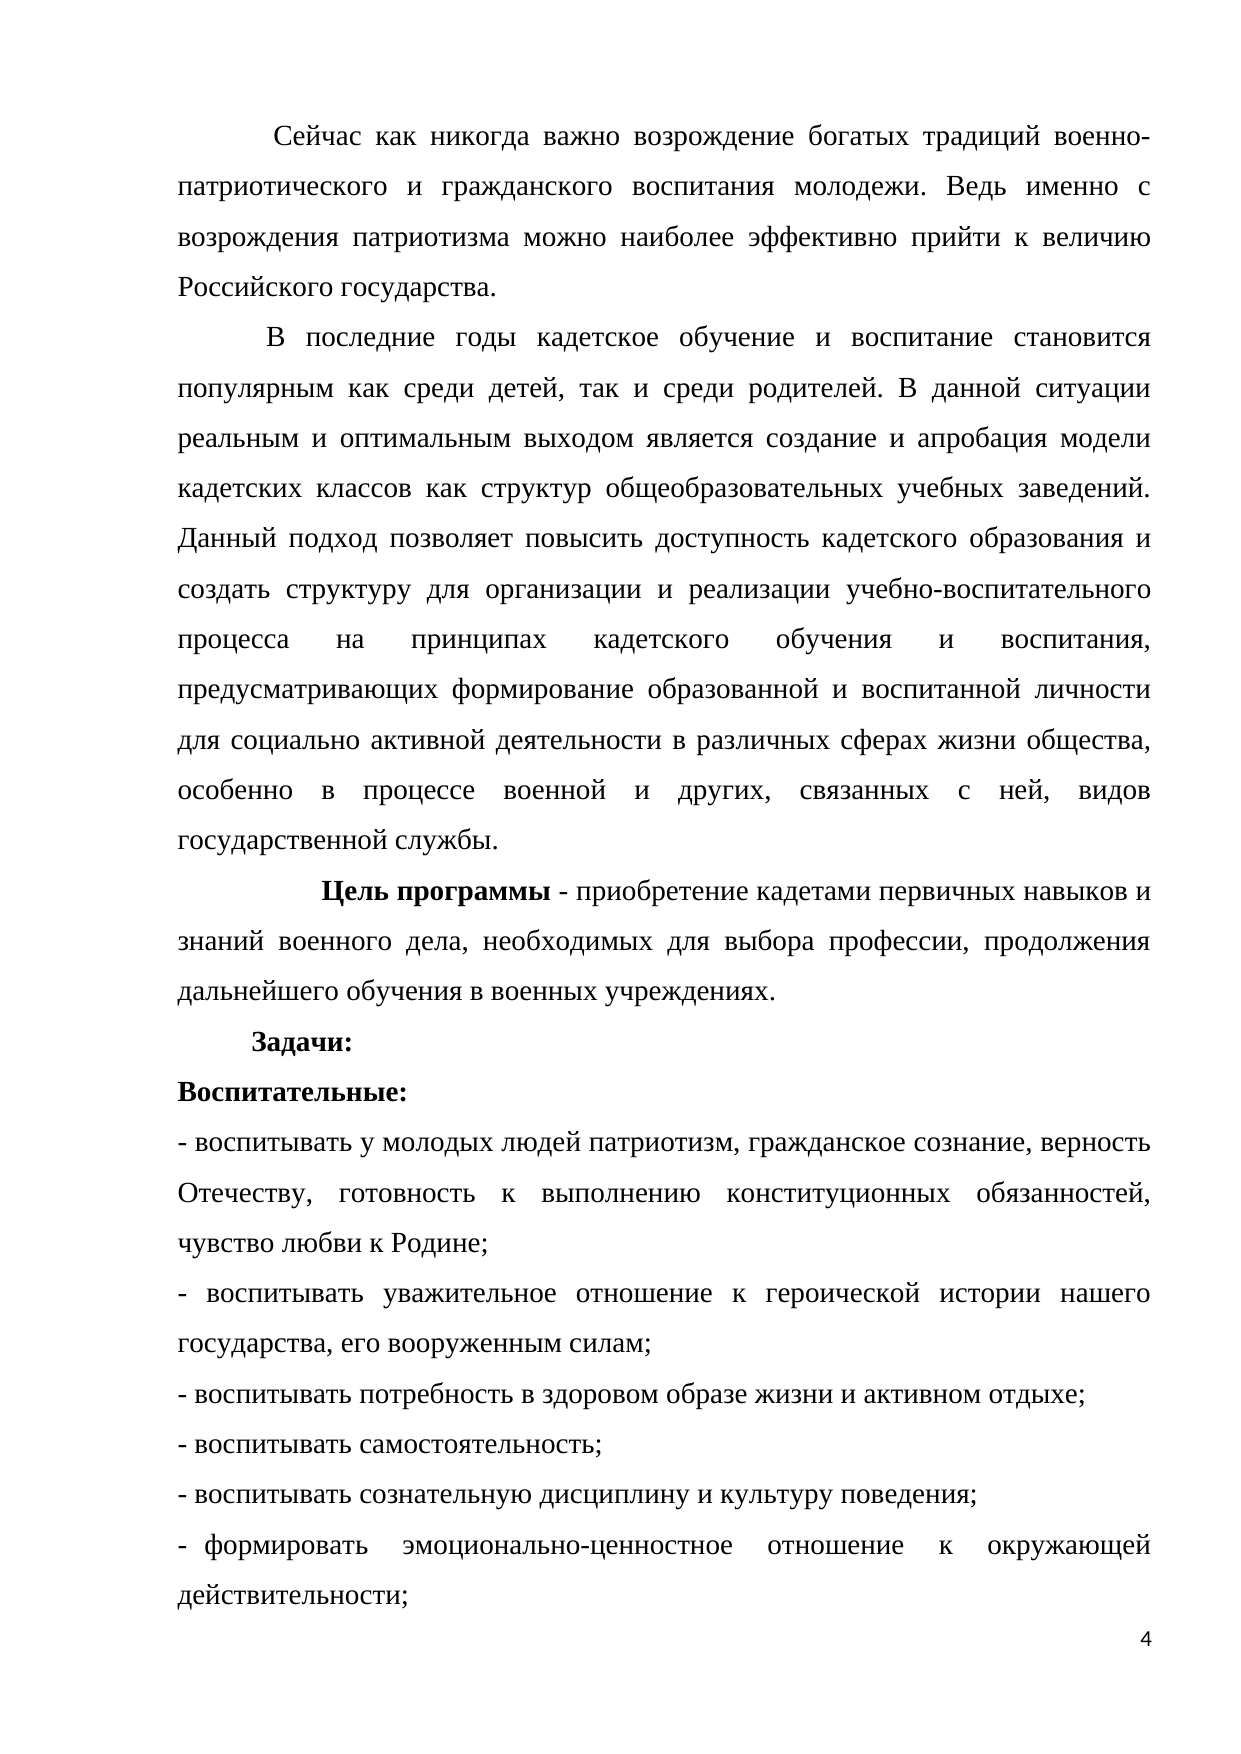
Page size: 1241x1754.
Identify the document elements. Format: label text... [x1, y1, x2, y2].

text - воспитывать сознательную дисциплину и культуру поведения; [177, 1477, 1152, 1510]
text Цель программы - приобретение кадетами первичных навыков и знаний военного дела, необходимых для выбора профессии, продолжения дальнейшего обучения в военных учреждениях. [177, 957, 1152, 1007]
text - воспитывать потребность в здоровом образе жизни и активном отдыхе; [177, 1376, 1152, 1409]
text Воспитательные: [177, 1074, 1152, 1108]
text Задачи: [177, 1024, 1152, 1057]
text Сейчас как никогда важно возрождение богатых традиций военно-патриотического и гражданского воспитания молодежи. Ведь именно с возрождения патриотизма можно наиболее эффективно прийти к величию Российского государства. [177, 118, 1152, 303]
text - воспитывать у молодых людей патриотизм, гражданское сознание, верность Отечеству, готовность к выполнению конституционных обязанностей, чувство любви к Родине; [177, 1124, 1152, 1258]
text В последние годы кадетское обучение и воспитание становится популярным как среди детей, так и среди родителей. В данной ситуации реальным и оптимальным выходом является создание и апробация модели кадетских классов как структур общеобразовательных учебных заведений. Данный подход позволяет повысить доступность кадетского образования и создать структуру для организации и реализации учебно-воспитательного процесса на принципах кадетского обучения и воспитания, предусматривающих формирование образованной и воспитанной личности для социально активной деятельности в различных сферах жизни общества, особенно в процессе военной и других, связанных с ней, видов государственной службы. [177, 319, 1152, 856]
text - формировать эмоционально-ценностное отношение к окружающей действительности; [177, 1527, 1152, 1611]
text - воспитывать самостоятельность; [177, 1426, 1152, 1460]
text Цель программы - приобретение кадетами первичных навыков и знаний военного дела, необходимых для выбора профессии, продолжения дальнейшего обучения в военных учреждениях. [177, 873, 1152, 923]
text - воспитывать уважительное отношение к героической истории нашего государства, его вооруженным силам; [177, 1275, 1152, 1359]
